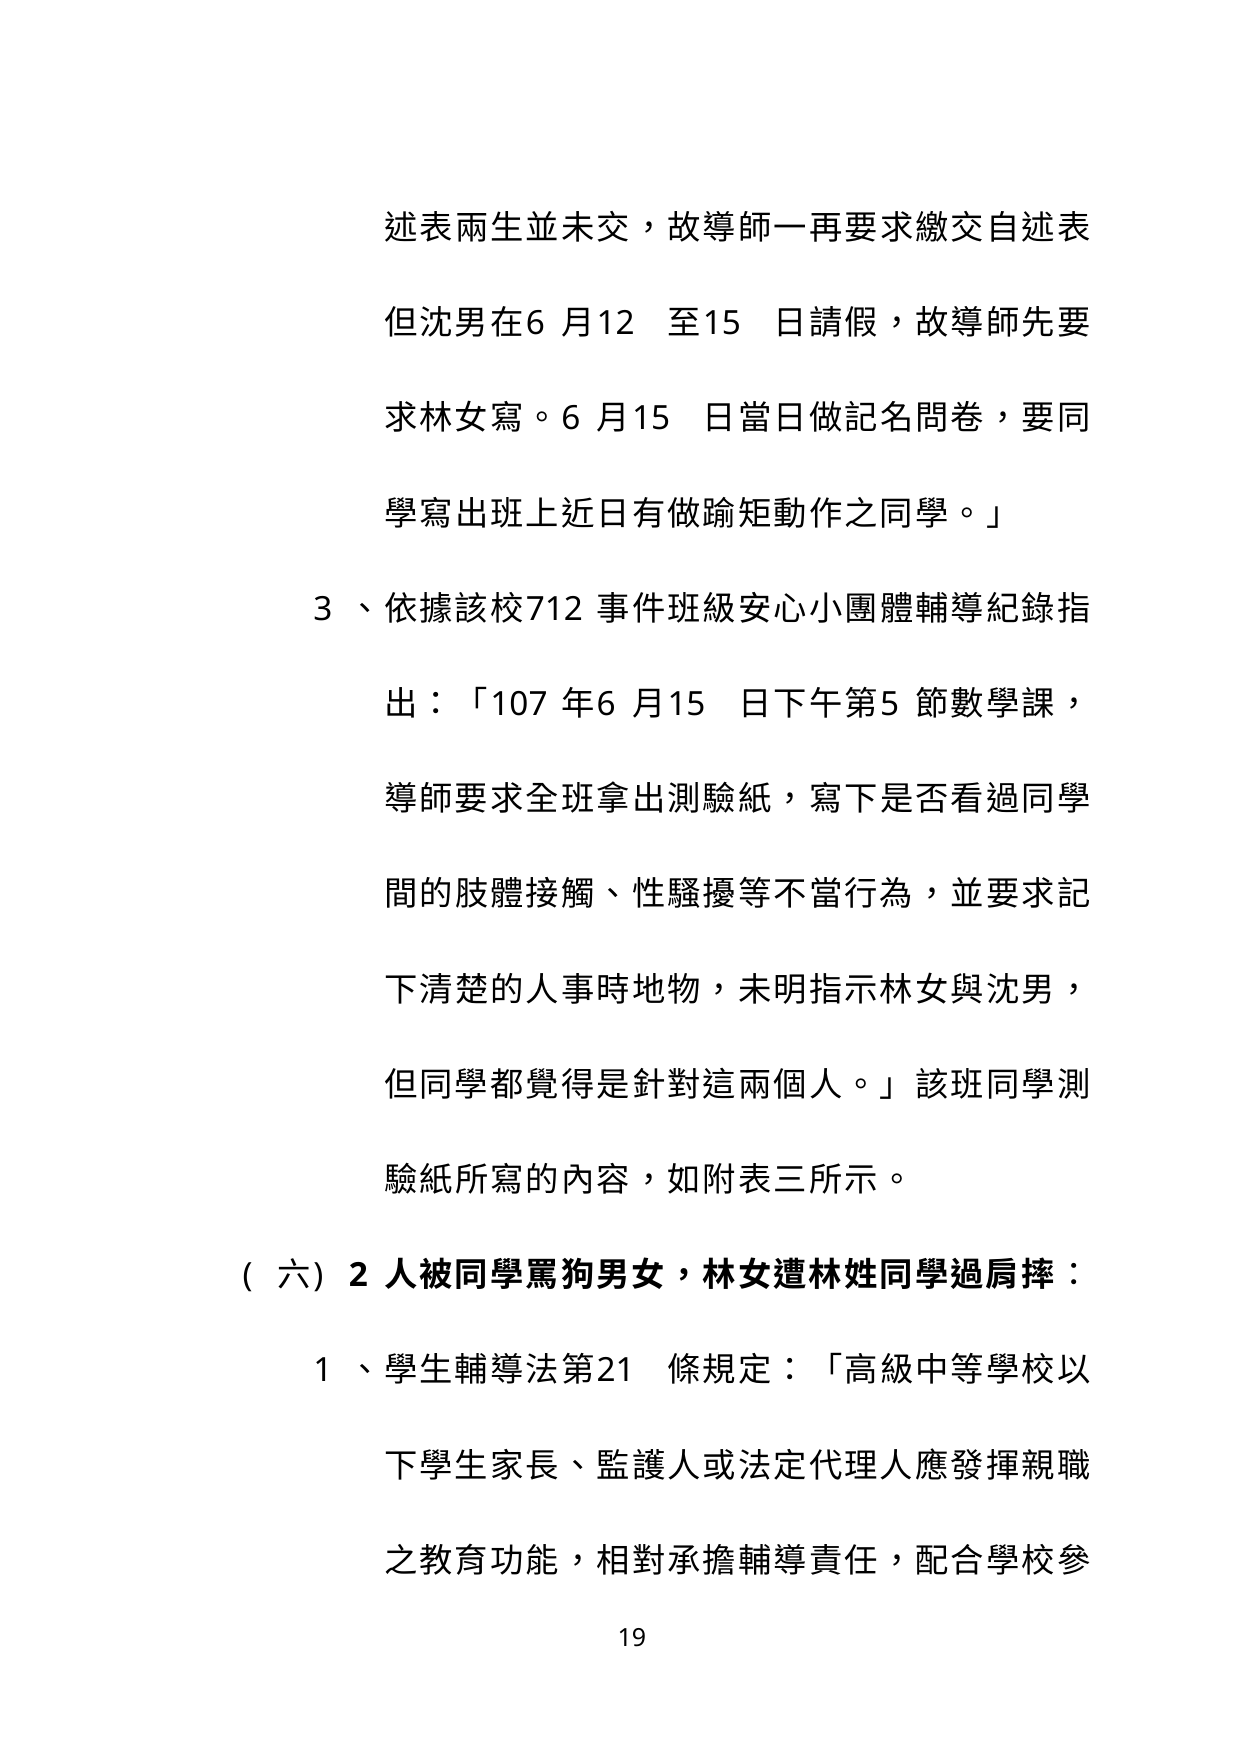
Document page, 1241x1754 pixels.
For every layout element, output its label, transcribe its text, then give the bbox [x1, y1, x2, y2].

subtitle 2人被同學罵狗男女，林女遭林姓同學過肩摔： [242, 1224, 1092, 1320]
subtitle 學生輔導法第21條規定：「高級中等學校以下學生家長、監護人或法定代理人應發揮親職之教育功能，相對承擔輔導責任，配合學校參與學生輔導相關活動，提供學校必要之協助。」 [296, 1320, 1092, 1605]
subtitle 依據該校712事件班級安心小團體輔導紀錄指出：「107年6月15日下午第5節數學課，導師要求全班拿出測驗紙，寫下是否看過同學間的肢體接觸、性騷擾等不當行為，並要求記下清楚的人事時地物，未明指示林女與沈男，但同學都覺得是針對這兩個人。」該班同學測驗紙所寫的內容，如附表三所示。 [296, 558, 1092, 1224]
